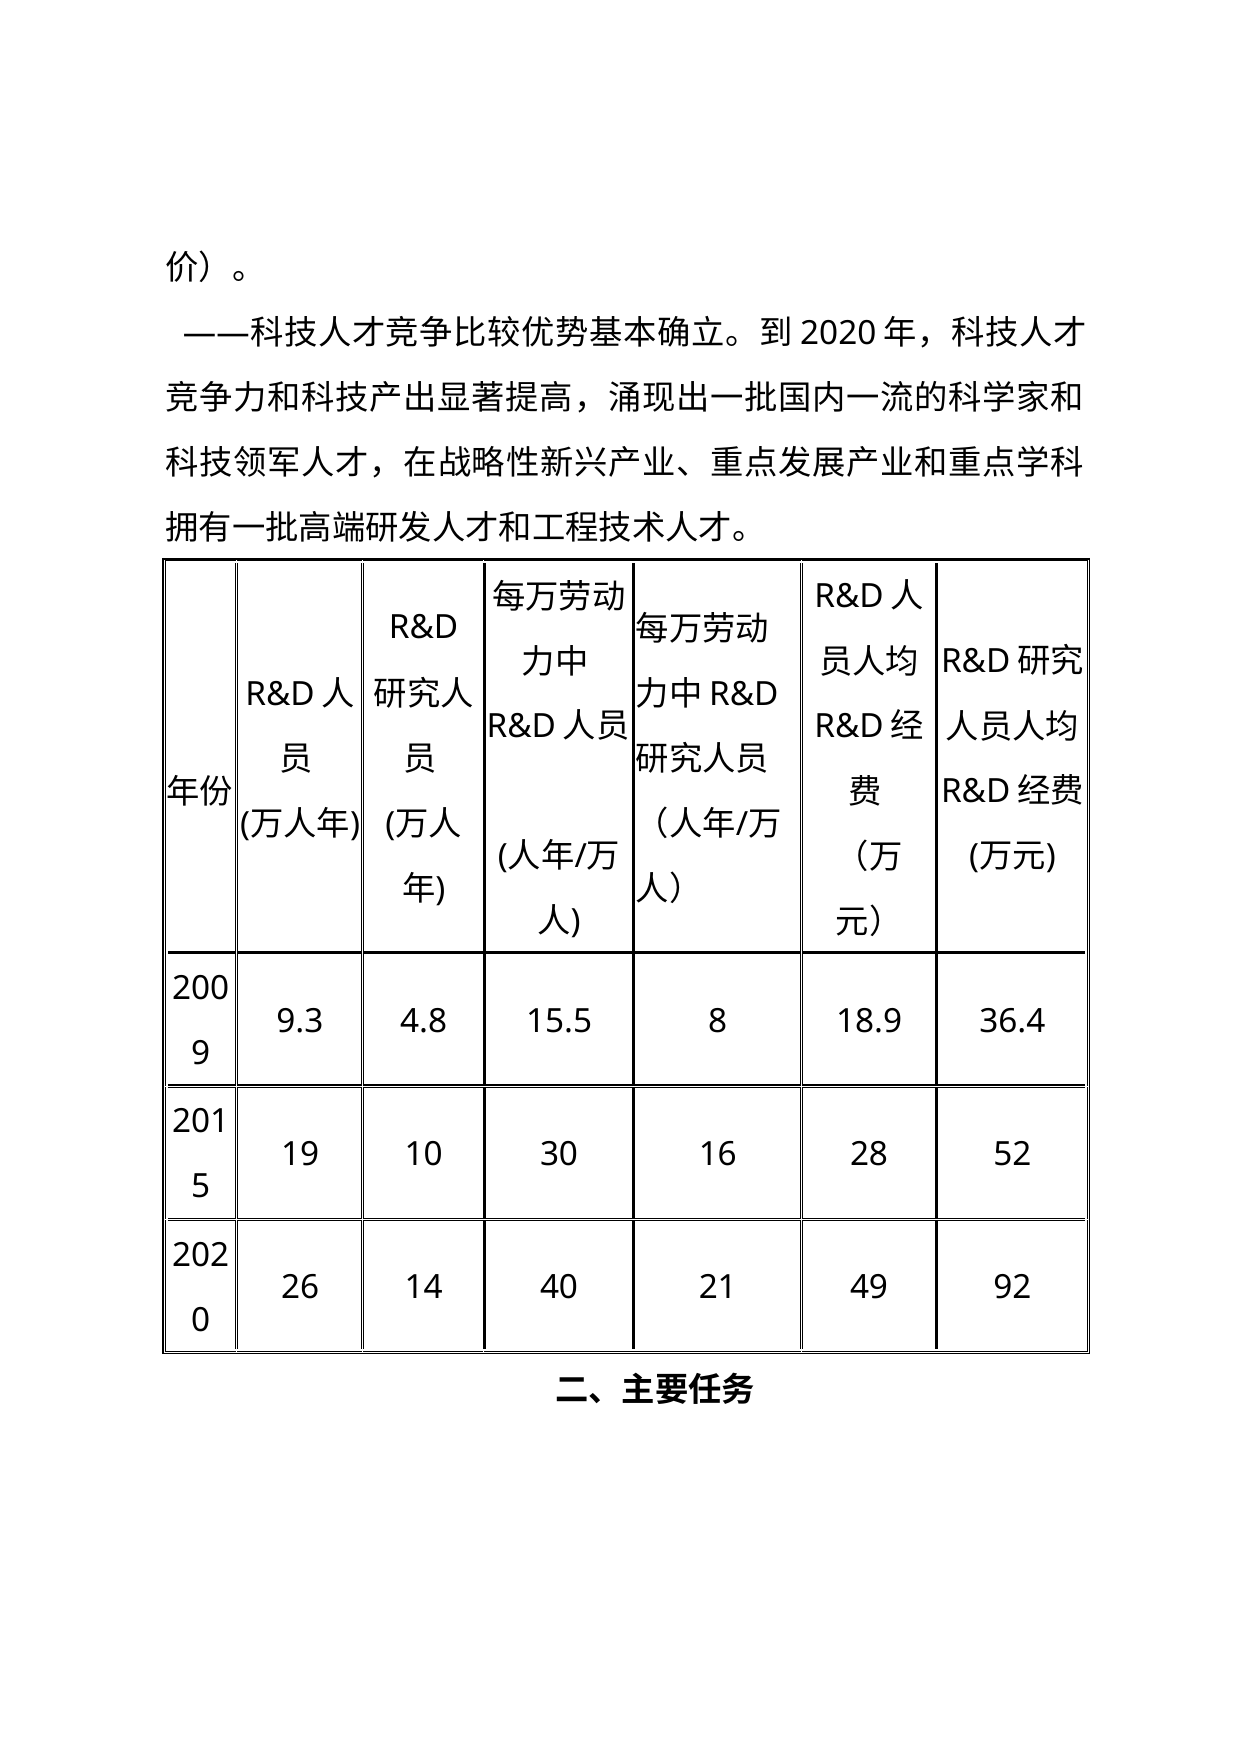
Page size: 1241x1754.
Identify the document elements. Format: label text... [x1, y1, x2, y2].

table_cell 2009 [166, 951, 235, 1084]
table_header 年份 [166, 561, 237, 951]
table_header 每万劳动力中R&D研究人员 （人年/万人） [633, 561, 802, 951]
table_cell 15.5 [486, 954, 632, 1084]
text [165, 233, 1087, 558]
table_cell 40 [484, 1221, 633, 1351]
table_cell 18.9 [803, 954, 935, 1084]
table_cell 21 [633, 1221, 802, 1351]
table_cell 36.4 [938, 951, 1087, 1084]
table_cell 92 [936, 1218, 1087, 1351]
table_header 每万劳动力中 R&D人员 (人年/万人) [484, 561, 633, 951]
table_cell 26 [237, 1221, 363, 1351]
table_header R&D 研究人员 (万人年) [363, 560, 484, 951]
table_header R&D人员 (万人年) [237, 561, 363, 951]
text 二、主要任务 [165, 1354, 1087, 1419]
table_cell 16 [635, 1088, 800, 1217]
table_cell 52 [938, 1084, 1087, 1217]
table_cell 49 [802, 1221, 936, 1351]
table_cell 14 [363, 1221, 484, 1351]
table_cell 10 [364, 1088, 483, 1217]
table_cell 2020 [166, 1218, 237, 1351]
table_header R&D研究人员人均R&D经费(万元) [936, 561, 1087, 951]
table_cell 4.8 [364, 954, 483, 1084]
table_cell 8 [635, 954, 800, 1084]
table_header R&D人员人均R&D经费 （万元） [802, 561, 936, 951]
table_cell 2015 [166, 1084, 235, 1217]
table_cell 28 [803, 1088, 935, 1217]
table_cell 9.3 [238, 954, 361, 1084]
table_cell 19 [238, 1088, 361, 1217]
table_cell 30 [486, 1088, 632, 1217]
